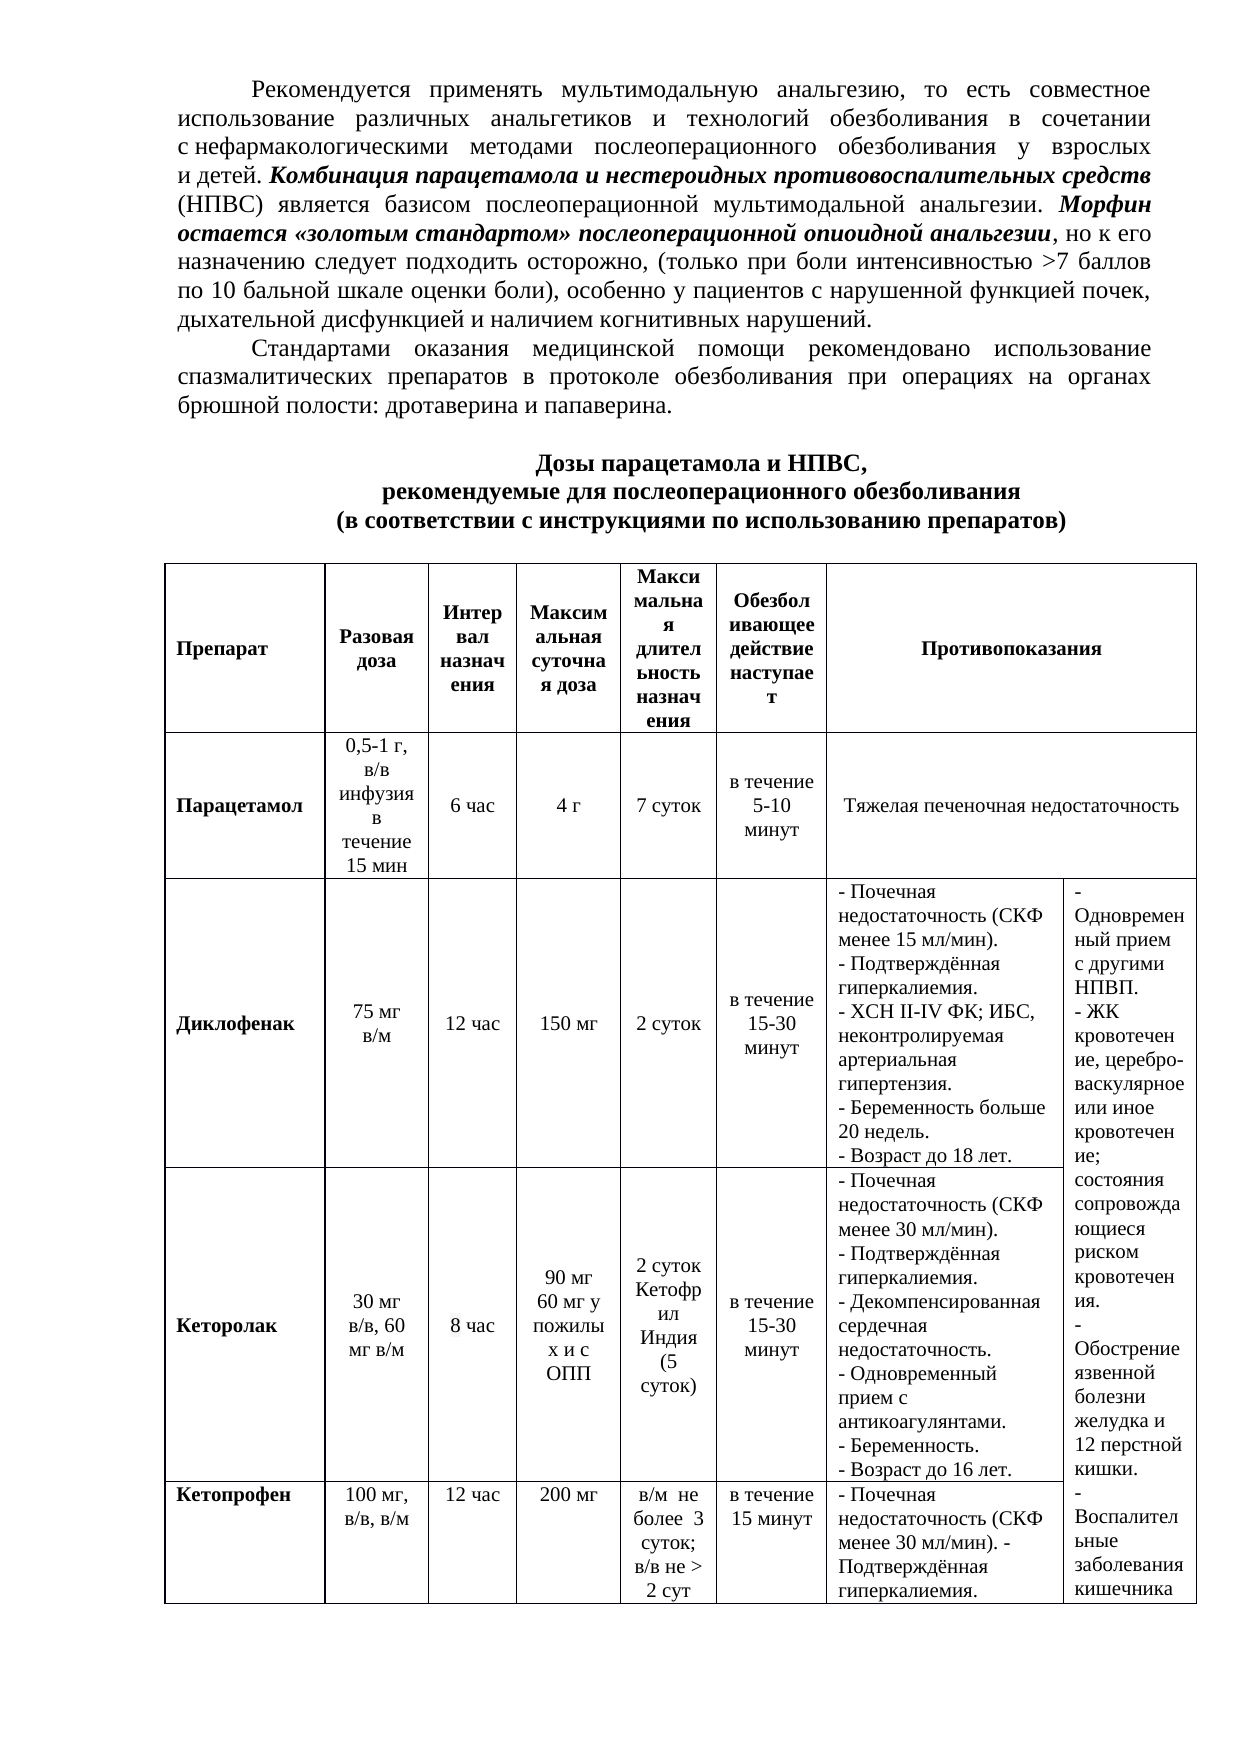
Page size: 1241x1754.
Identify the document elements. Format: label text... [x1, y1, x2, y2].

table_cell в течение 15-30 минут [717, 1168, 826, 1481]
table_header Максимальная суточная доза [517, 564, 620, 732]
table_cell в течение 15-30 минут [717, 879, 826, 1167]
table_cell 0,5-1 г, в/в инфузия в течение 15 мин [326, 733, 428, 877]
text Рекомендуется применять мультимодальную анальгезию, то есть совместное использование различных анальгетиков и технологий обезболивания в сочетании с нефармакологическими методами послеоперационного обезболивания у взрослых и детей. Комбинация парацетамола и нестероидных противовоспалительных средств (НПВС) является базисом послеоперационной мультимодальной анальгезии. Морфин остается «золотым стандартом» послеоперационной опиоидной анальгезии, но к его назначению следует подходить осторожно, (только при боли интенсивностью >7 баллов по 10 бальной шкале оценки боли), особенно у пациентов с нарушенной функцией почек, дыхательной дисфункцией и наличием когнитивных нарушений. [177, 74, 1152, 333]
table_cell 30 мг в/в, 60 мг в/м [326, 1168, 428, 1481]
table_header Противопоказания [827, 564, 1196, 732]
table_cell 2 суток Кетофрил Индия (5 суток) [621, 1168, 716, 1481]
table_cell 4 г [517, 733, 620, 877]
table_cell Парацетамол [166, 733, 324, 877]
table_header Максимальная длительность назначения [621, 564, 663, 732]
text Дозы парацетамола и НПВС, [177, 448, 1152, 476]
text рекомендуемые для послеоперационного обезболивания [177, 476, 1152, 505]
table_cell 2 суток [621, 879, 716, 1167]
table_cell Кеторолак [166, 1168, 324, 1481]
table_cell Тяжелая печеночная недостаточность [827, 733, 1196, 877]
table_cell 200 мг [517, 1482, 620, 1602]
table_cell - Одновременный прием с другими НПВП. - ЖК кровотечение, церебро-васкулярное или иное кровотечение; состояния сопровождающиеся риском кровотечения. - Обострение язвенной болезни желудка и 12 перстной кишки. - Воспалительные заболевания кишечника в фазе обострения. - Тяжелая печеночная недостаточность. - Пациенты с полным или неполным сочетанием бронхиальной астмы, ангионевротического отека, крапивницы, острого ринита, рецидивирующего полипоза носа. - Послеоперационный прием после аортокоронарного шунтироования. [1064, 879, 1196, 1602]
table_header Препарат [166, 564, 324, 732]
table_cell 150 мг [517, 879, 620, 1167]
table_cell 6 час [429, 733, 516, 877]
table_cell 12 час [429, 879, 516, 1167]
table_cell - Почечная недостаточность (СКФ менее 15 мл/мин). - Подтверждённая гиперкалиемия. - ХСН II-IV ФК; ИБС, неконтролируемая артериальная гипертензия. - Беременность больше 20 недель. - Возраст до 18 лет. [827, 879, 1063, 1167]
table_cell 8 час [429, 1168, 516, 1481]
table_cell Кетопрофен [166, 1482, 324, 1602]
table_cell Диклофенак [166, 879, 324, 1167]
table_cell в течение 15 минут [717, 1482, 826, 1602]
table_cell 90 мг 60 мг у пожилых и с ОПП [517, 1168, 620, 1481]
table_cell 7 суток [621, 733, 716, 877]
table_header Интервал назначения [429, 564, 516, 732]
table_cell 75 мг в/м [326, 879, 428, 1167]
table_cell в/м не более 3 суток; в/в не > 2 сут [621, 1482, 716, 1602]
table_cell - Почечная недостаточность (СКФ менее 30 мл/мин). - Подтверждённая гиперкалиемия. - Декомпенсированная сердечная недостаточность. - Одновременный прием с антикоагулянтами. - Беременность. - Возраст до 16 лет. [827, 1168, 1063, 1481]
table_cell 12 час [429, 1482, 516, 1602]
table_cell 100 мг, в/в, в/м [326, 1482, 428, 1602]
table_cell в течение 5-10 минут [717, 733, 826, 877]
table_header Разовая доза [326, 564, 428, 732]
text (в соответствии с инструкциями по использованию препаратов) [177, 505, 1152, 534]
text Стандартами оказания медицинской помощи рекомендовано использование спазмалитических препаратов в протоколе обезболивания при операциях на органах брюшной полости: дротаверина и папаверина. [177, 333, 1152, 419]
table_header Максимальная длительность назначения [674, 564, 716, 732]
table_header Обезболивающее действие наступает [717, 564, 826, 732]
